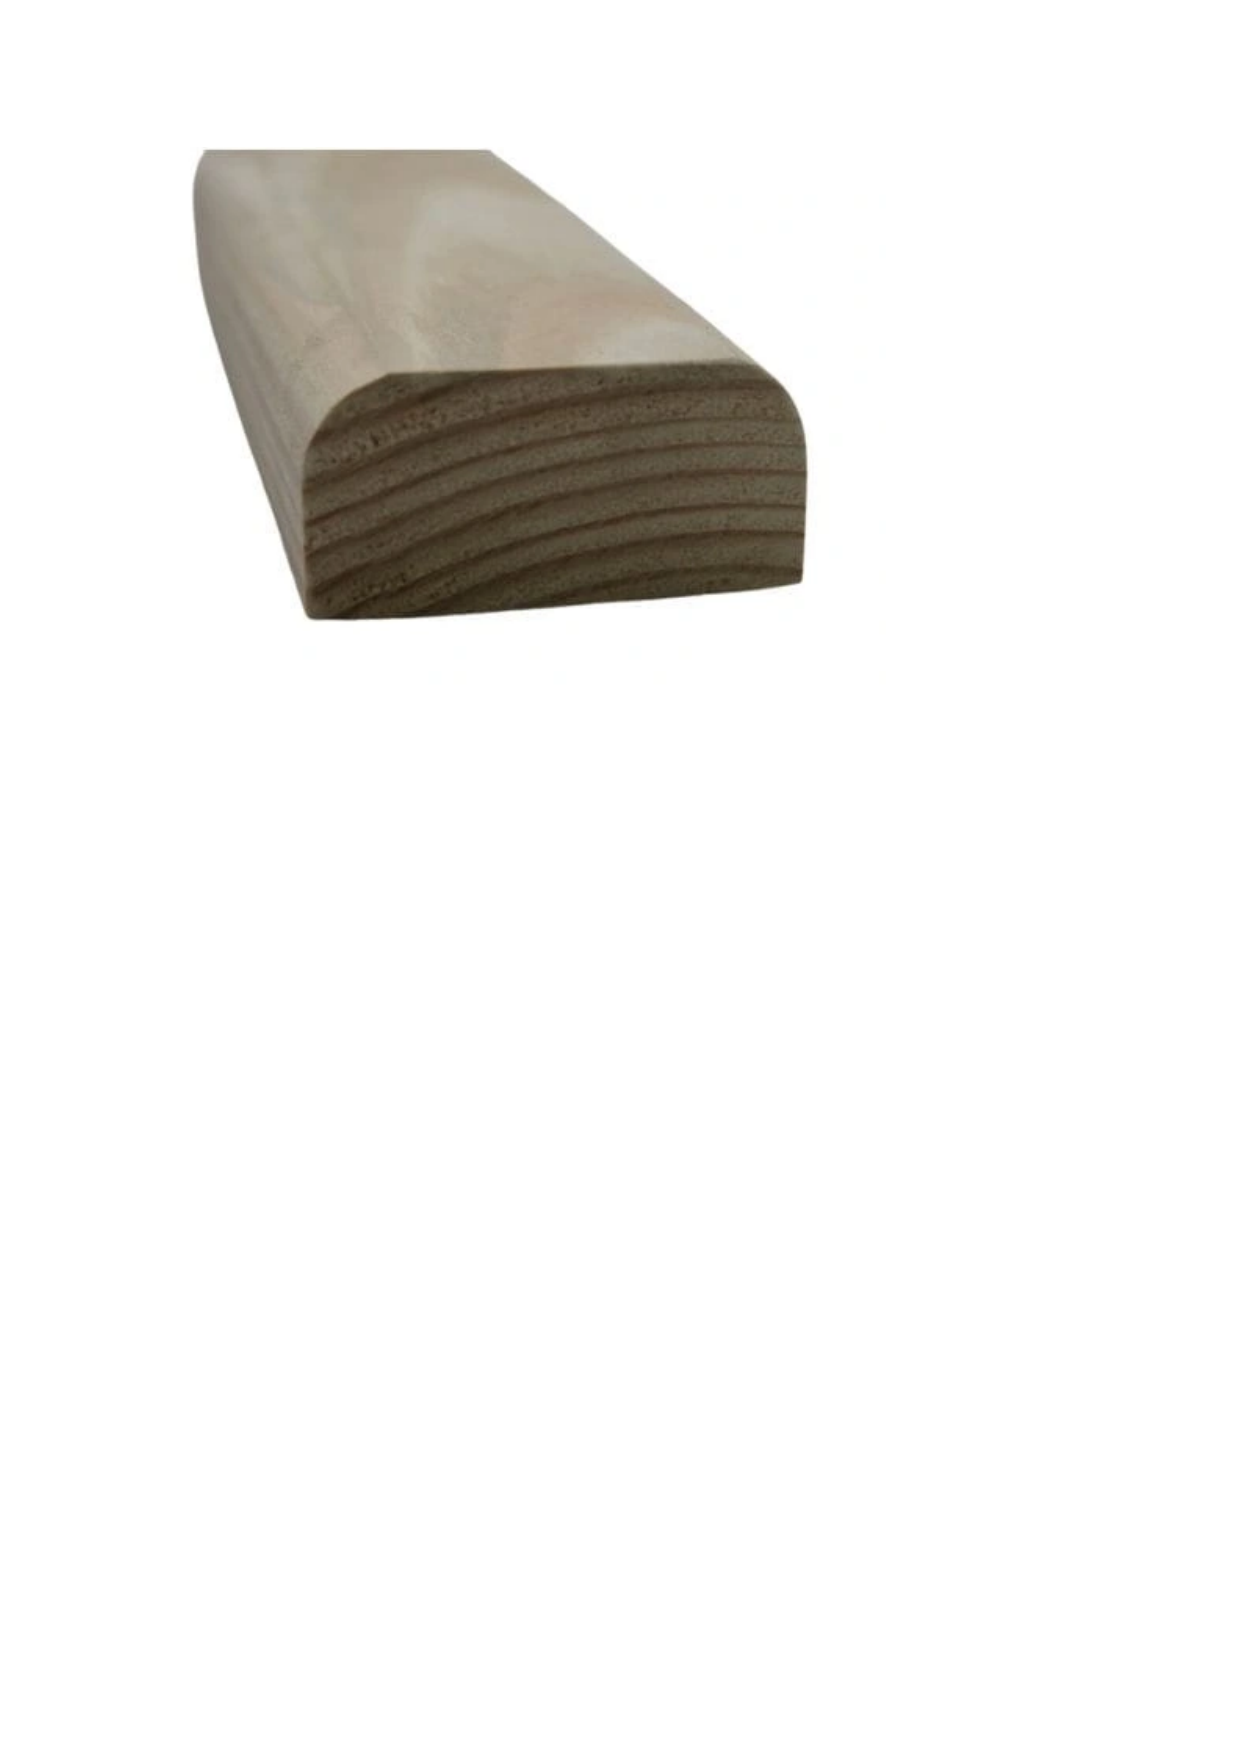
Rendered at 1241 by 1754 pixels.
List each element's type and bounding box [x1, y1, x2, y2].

picture [147, 147, 947, 692]
